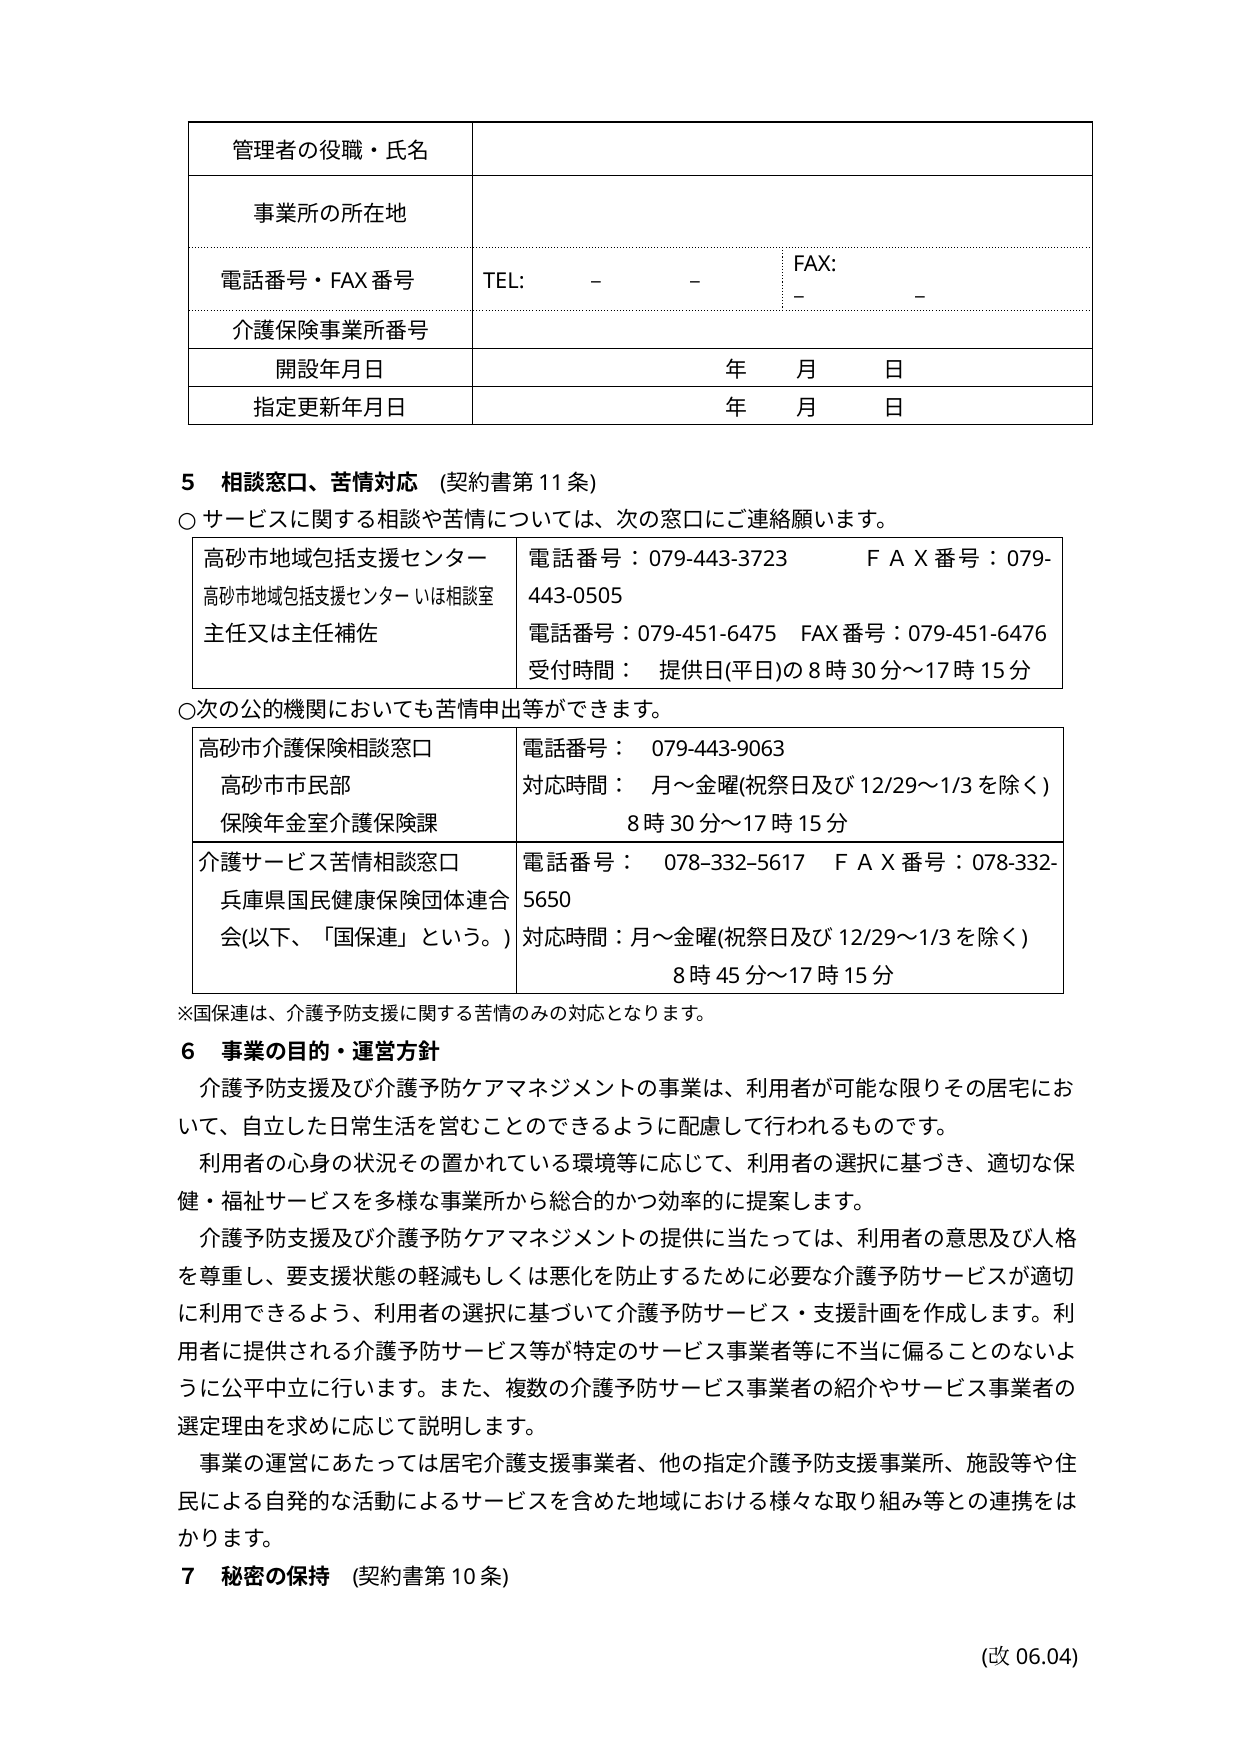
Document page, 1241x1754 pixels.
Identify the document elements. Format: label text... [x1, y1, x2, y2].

text 利用者の心身の状況その置かれている環境等に応じて、利用者の選択に基づき、適切な保健・福祉サービスを多様な事業所から総合的かつ効率的に提案します。 [177, 1143, 1078, 1218]
table_cell FAX: – – [783, 247, 1092, 309]
table_header 電話番号： 079-443-9063 対応時間： 月～金曜(祝祭日及び12/29～1/3を除く) 8時30分～17時15分 [517, 728, 1063, 841]
text ※国保連は、介護予防支援に関する苦情のみの対応となります。 [177, 993, 1078, 1031]
table_cell 介護保険事業所番号 [189, 310, 472, 348]
table_cell 介護サービス苦情相談窓口 兵庫県国民健康保険団体連合会(以下、「国保連」という。) [193, 843, 516, 992]
table_cell 管理者の役職・氏名 [189, 123, 472, 175]
table_cell 年 月 日 [473, 387, 1092, 424]
table_cell 指定更新年月日 [189, 387, 472, 424]
table_cell [473, 310, 1092, 348]
table_cell [473, 123, 1092, 175]
table_cell 年 月 日 [473, 349, 1092, 386]
table_header 電話番号：079-443-3723 ＦＡＸ番号：079-443-0505 電話番号：079-451-6475 FAX番号：079-451-6476 受付時間： 提供日(平日)の8時30分～17時15分 [517, 538, 1062, 688]
text ７ 秘密の保持 (契約書第10条) [177, 1556, 1078, 1593]
text 介護予防支援及び介護予防ケアマネジメントの提供に当たっては、利用者の意思及び人格を尊重し、要支援状態の軽減もしくは悪化を防止するために必要な介護予防サービスが適切に利用できるよう、利用者の選択に基づいて介護予防サービス・支援計画を作成します。利用者に提供される介護予防サービス等が特定のサービス事業者等に不当に偏ることのないように公平中立に行います。また、複数の介護予防サービス事業者の紹介やサービス事業者の選定理由を求めに応じて説明します。 [177, 1218, 1078, 1443]
table_cell [473, 176, 1092, 247]
table_cell 電話番号・FAX番号 [189, 247, 472, 309]
text ○次の公的機関においても苦情申出等ができます。 [177, 689, 1078, 727]
text 事業の運営にあたっては居宅介護支援事業者、他の指定介護予防支援事業所、施設等や住民による自発的な活動によるサービスを含めた地域における様々な取り組み等との連携をはかります。 [177, 1443, 1078, 1556]
text 介護予防支援及び介護予防ケアマネジメントの事業は、利用者が可能な限りその居宅において、自立した日常生活を営むことのできるように配慮して行われるものです。 [177, 1068, 1078, 1143]
table_header 高砂市地域包括支援センター 高砂市地域包括支援センター いほ相談室 主任又は主任補佐 [193, 538, 516, 688]
text ５ 相談窓口、苦情対応 (契約書第11条) [177, 462, 1078, 500]
table_cell 開設年月日 [189, 349, 472, 386]
table_cell 事業所の所在地 [189, 176, 472, 247]
text ○ サービスに関する相談や苦情については、次の窓口にご連絡願います。 [177, 500, 1078, 537]
table_header 高砂市介護保険相談窓口 高砂市市民部 保険年金室介護保険課 [193, 728, 516, 841]
text ６ 事業の目的・運営方針 [177, 1031, 1078, 1068]
table_cell 電話番号： 078–332–5617 ＦＡＸ番号：078-332-5650 対応時間：月～金曜(祝祭日及び12/29～1/3を除く) 8時45分～17時15分 [517, 843, 1063, 992]
table_cell TEL: – – [473, 247, 782, 309]
